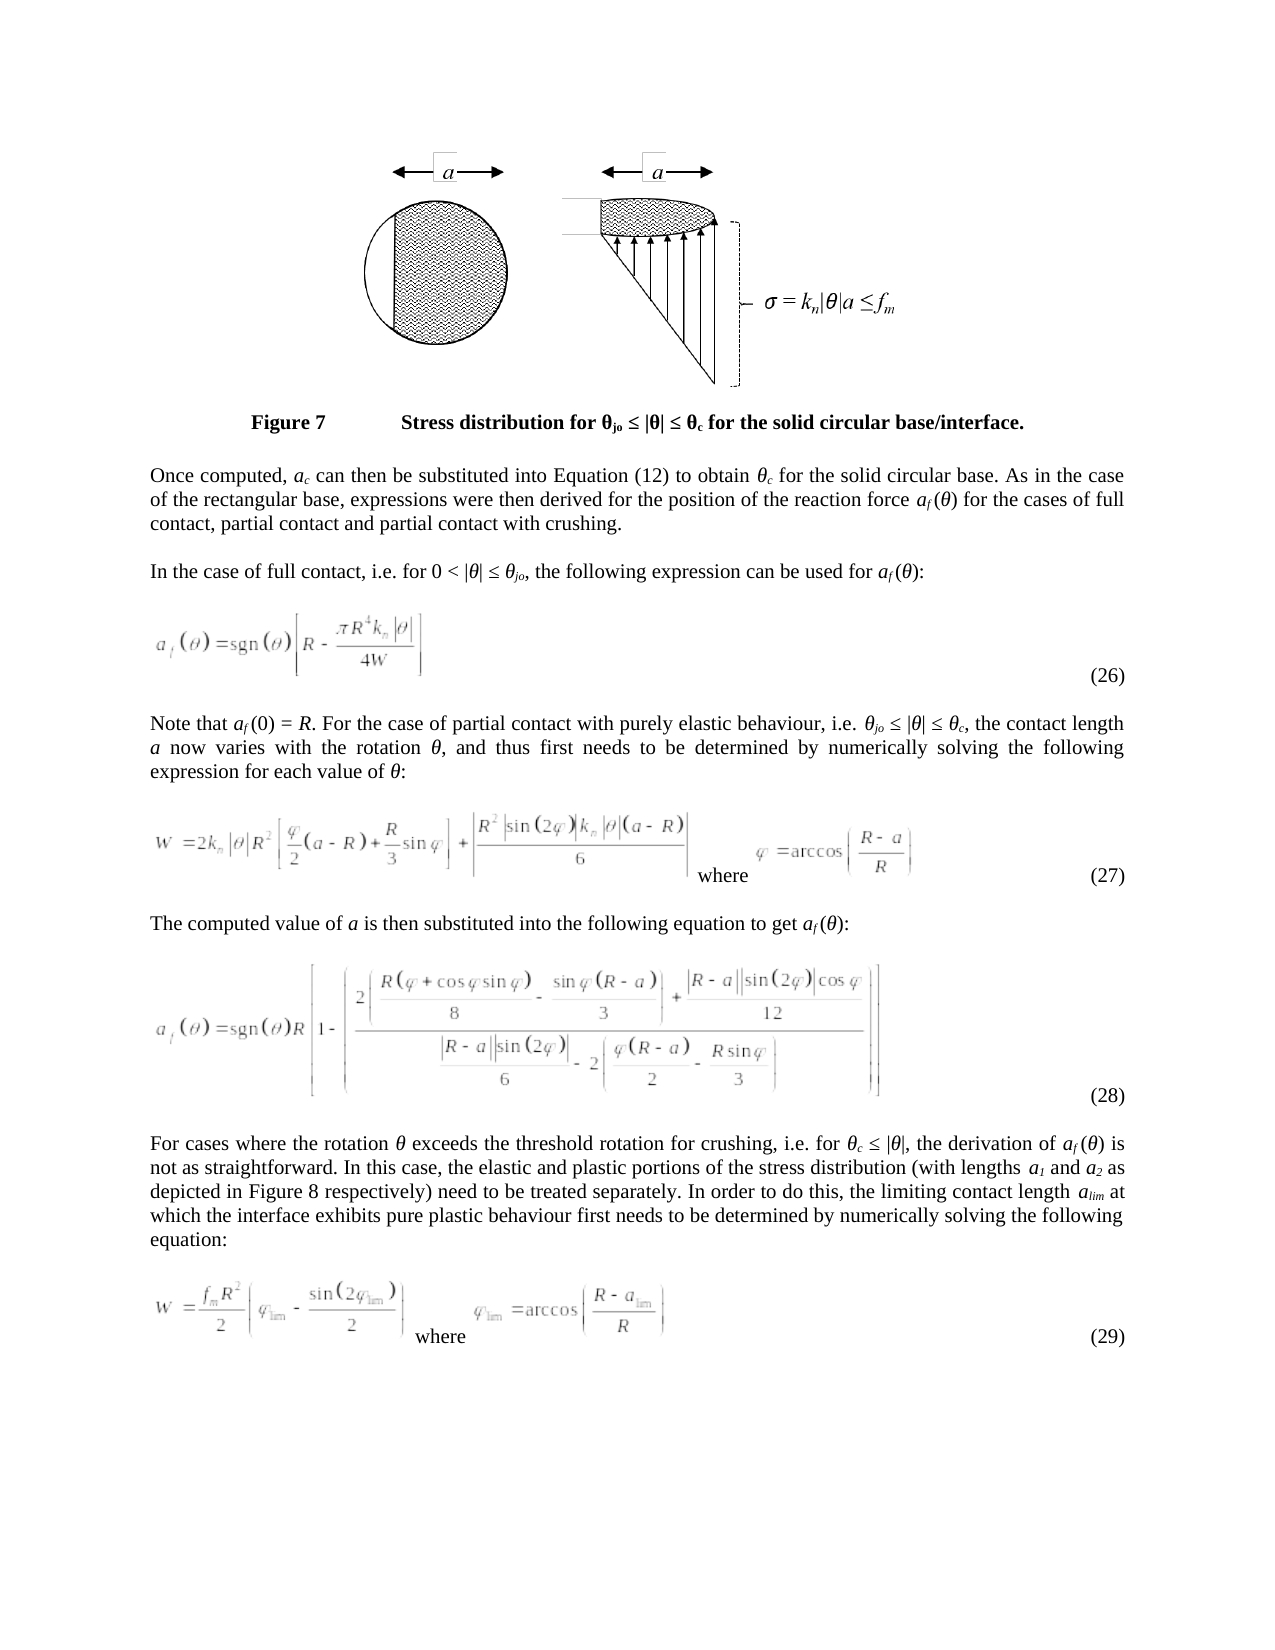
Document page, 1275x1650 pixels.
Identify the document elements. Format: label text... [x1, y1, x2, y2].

text Once computed, ac can then be substituted into Equation (12) to obtain θc for the solid circular base. As in the case of the rectangular base, expressions were then derived for the position of the reaction force af (θ) for the cases of full contact, partial contact and partial contact with crushing. [150, 463, 1125, 535]
text The computed value of a is then substituted into the following equation to get af (θ): [150, 911, 1125, 935]
text where (29) [150, 1275, 1125, 1348]
text Figure 7 Stress distribution for θjo ≤ |θ| ≤ θc for the solid circular base/interface. [150, 410, 1125, 434]
text where (27) [150, 807, 1125, 887]
text Note that af (0) = R. For the case of partial contact with purely elastic behaviour, i.e. θjo ≤ |θ| ≤ θc, the contact length a now varies with the rotation θ, and thus first needs to be determined by numerically solving the following expression for each value of θ: [150, 711, 1125, 783]
text For cases where the rotation θ exceeds the threshold rotation for crushing, i.e. for θc ≤ |θ|, the derivation of af (θ) is not as straightforward. In this case, the elastic and plastic portions of the stress distribution (with lengths a1 and a2 as depicted in Figure 8 respectively) need to be treated separately. In order to do this, the limiting contact length alim at which the interface exhibits pure plastic behaviour first needs to be determined by numerically solving the following equation: [150, 1131, 1125, 1251]
picture [363, 150, 912, 387]
text (28) [150, 959, 1125, 1107]
text In the case of full contact, i.e. for 0 < |θ| ≤ θjo, the following expression can be used for af (θ): [150, 559, 1125, 583]
text (26) [150, 607, 1125, 687]
